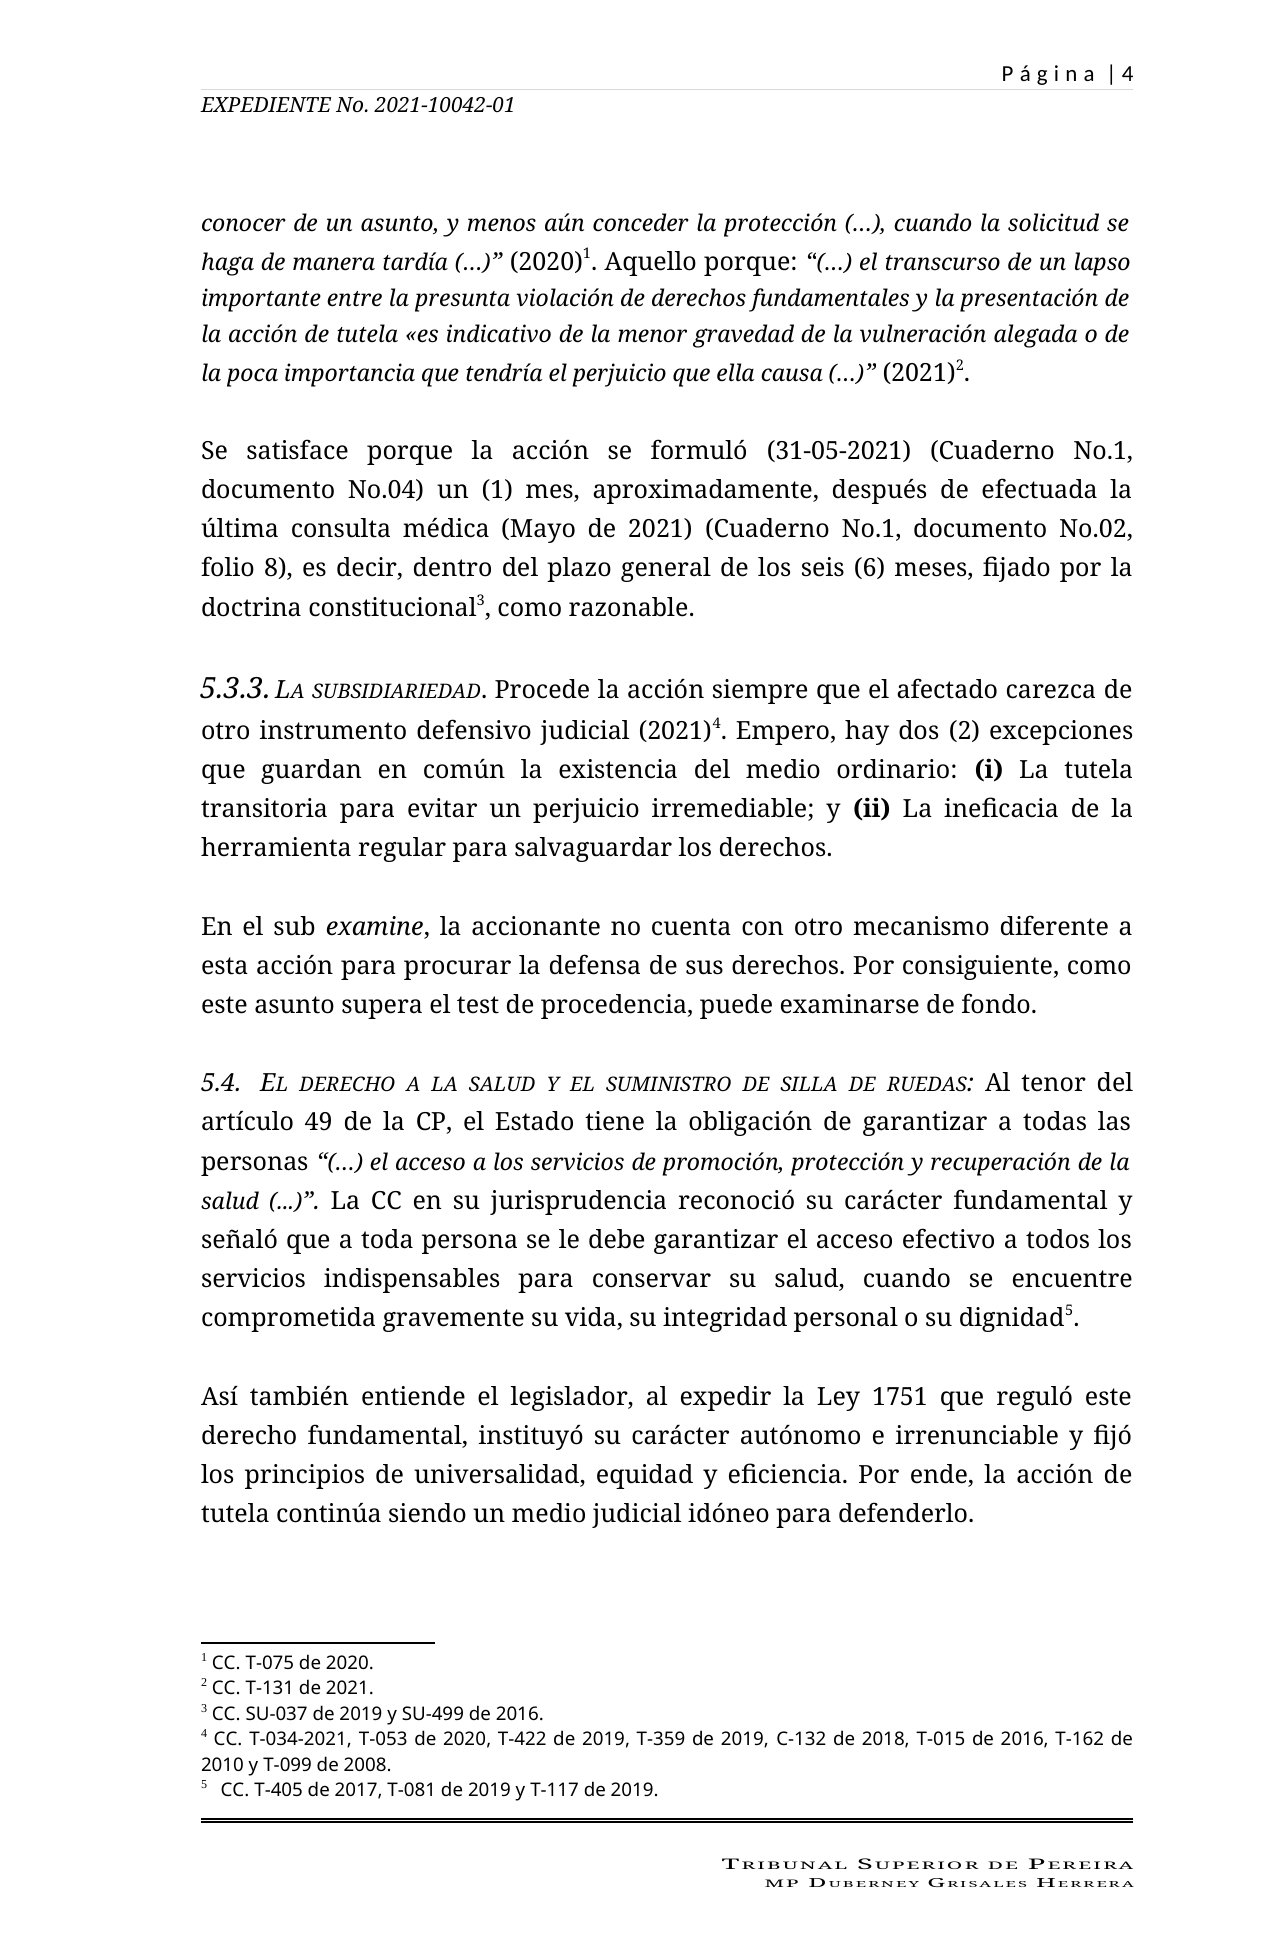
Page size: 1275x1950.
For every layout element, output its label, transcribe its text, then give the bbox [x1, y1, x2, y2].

text En el sub examine, la accionante no cuenta con otro mecanismo diferente a esta acción para procurar la defensa de sus derechos. Por consiguiente, como este asunto supera el test de procedencia, puede examinarse de fondo. [201, 908, 1133, 1021]
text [201, 207, 1133, 388]
text Se satisface porque la acción se formuló (31-05-2021) (Cuaderno No.1, documento No.04) un (1) mes, aproximadamente, después de efectuada la última consulta médica (Mayo de 2021) (Cuaderno No.1, documento No.02, folio 8), es decir, dentro del plazo general de los seis (6) meses, fijado por la doctrina constitucional, como razonable. [201, 432, 1133, 623]
list El derecho a la salud y el suministro de silla de ruedas: Al tenor del artículo 49 de la CP, el Estado tiene la obligación de garantizar a todas las personas “(…) el acceso a los servicios de promoción, protección y recuperación de la salud (...)”. La CC en su jurisprudencia reconoció su carácter fundamental y señaló que a toda persona se le debe garantizar el acceso efectivo a todos los servicios indispensables para conservar su salud, cuando se encuentre comprometida gravemente su vida, su integridad personal o su dignidad. [201, 1065, 1133, 1334]
text Así también entiende el legislador, al expedir la Ley 1751 que reguló este derecho fundamental, instituyó su carácter autónomo e irrenunciable y fijó los principios de universalidad, equidad y eficiencia. Por ende, la acción de tutela continúa siendo un medio judicial idóneo para defenderlo. [201, 1378, 1133, 1530]
list La subsidiariedad. Procede la acción siempre que el afectado carezca de otro instrumento defensivo judicial (2021). Empero, hay dos (2) excepciones que guardan en común la existencia del medio ordinario: (i) La tutela transitoria para evitar un perjuicio irremediable; y (ii) La ineficacia de la herramienta regular para salvaguardar los derechos. [200, 667, 1133, 864]
